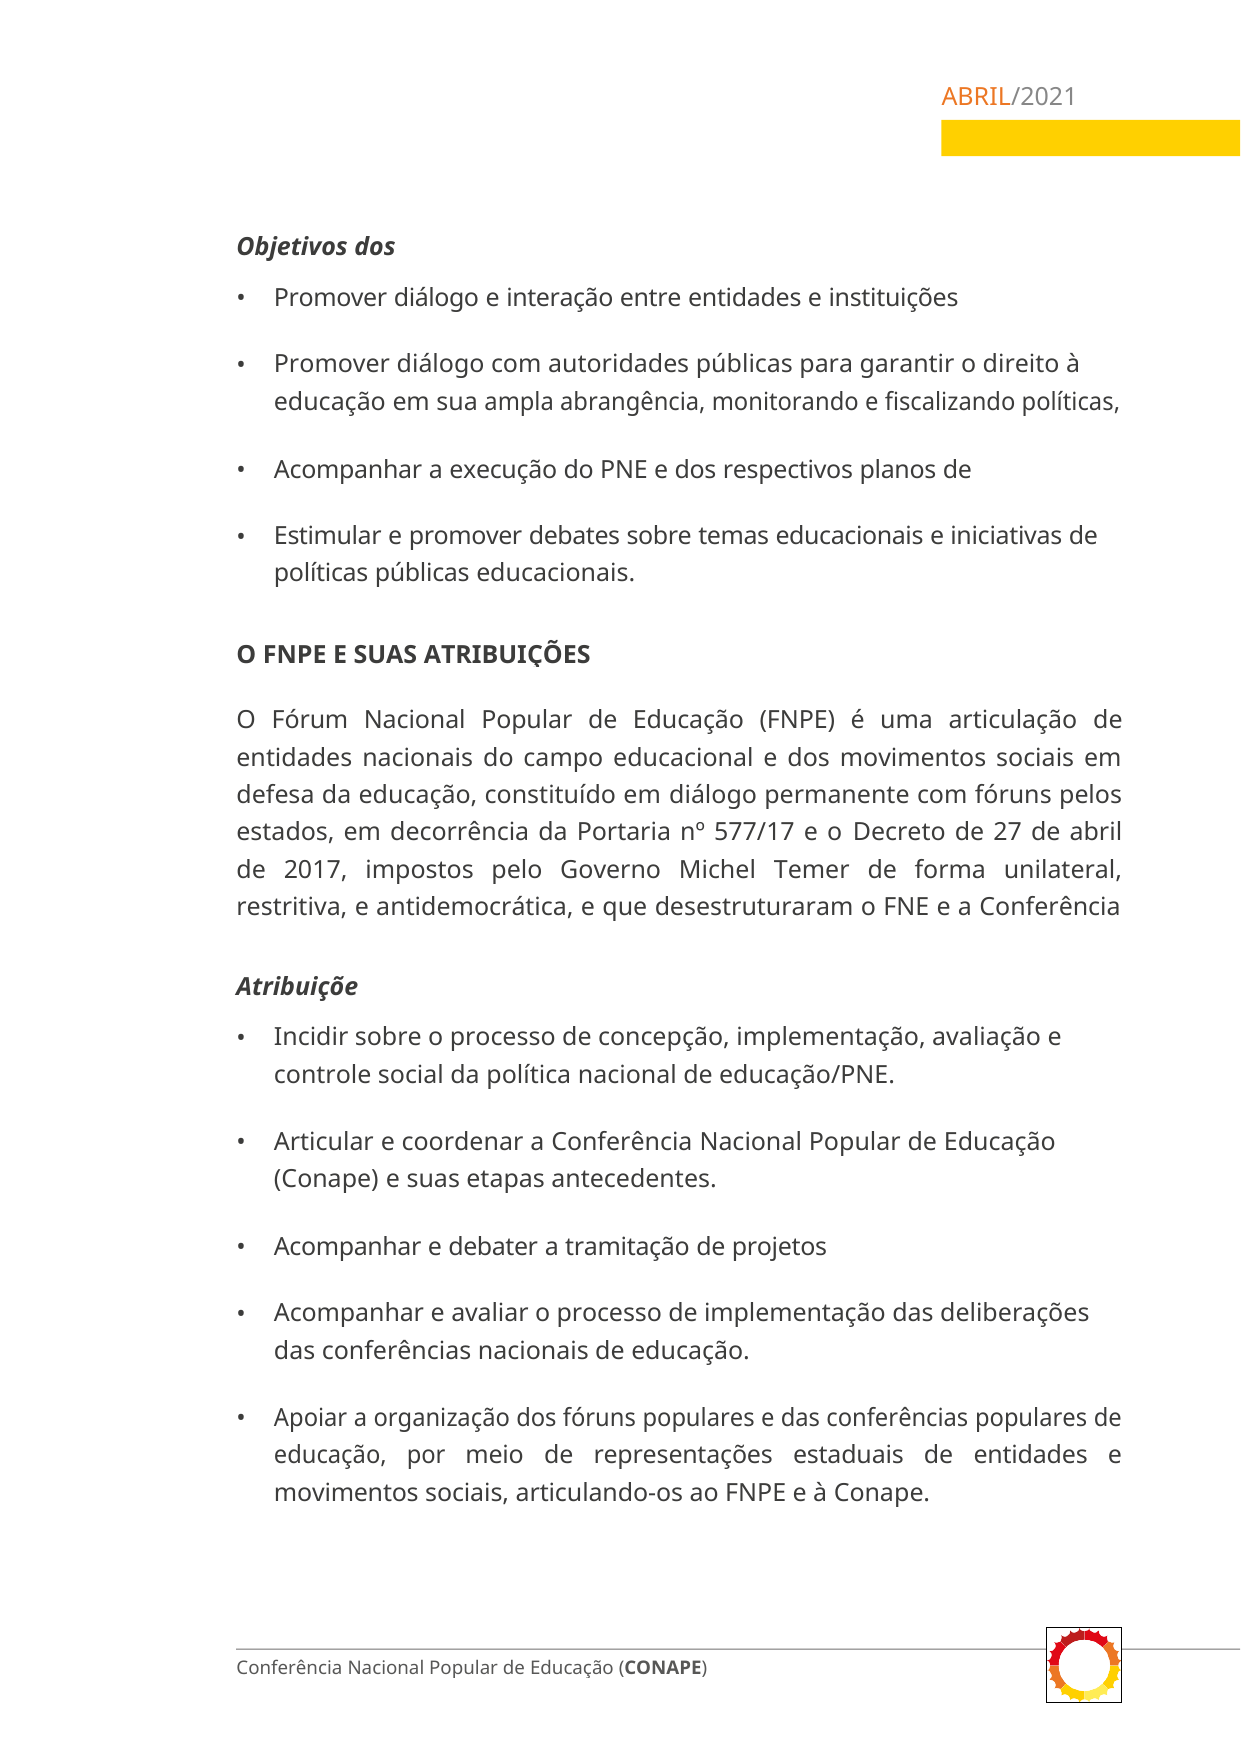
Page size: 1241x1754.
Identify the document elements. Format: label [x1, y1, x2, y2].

picture [1047, 1628, 1121, 1702]
